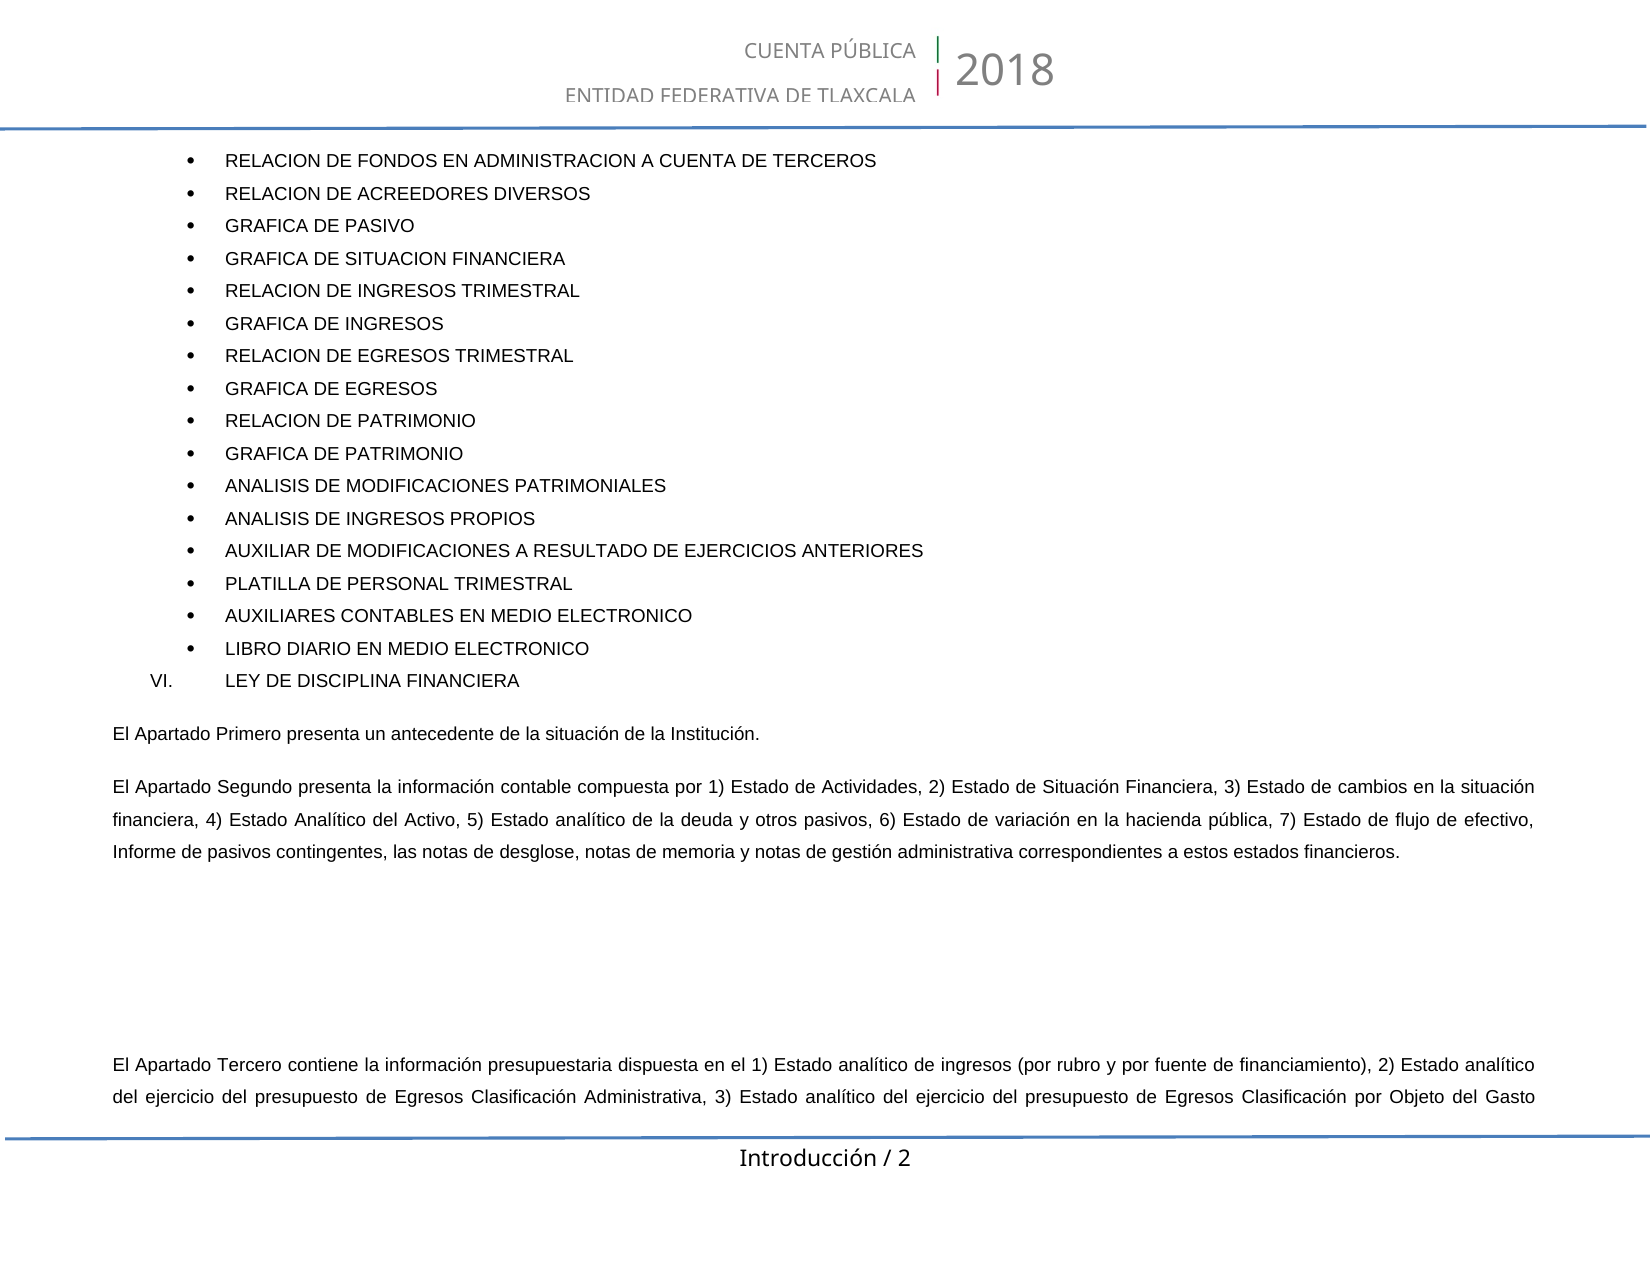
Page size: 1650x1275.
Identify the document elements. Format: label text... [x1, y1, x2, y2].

list RELACION DE PATRIMONIO [187, 410, 1537, 432]
list ANALISIS DE MODIFICACIONES PATRIMONIALES [187, 475, 1537, 497]
list AUXILIAR DE MODIFICACIONES A RESULTADO DE EJERCICIOS ANTERIORES [187, 540, 1537, 562]
list PLATILLA DE PERSONAL TRIMESTRAL [187, 572, 1537, 594]
list GRAFICA DE EGRESOS [187, 377, 1537, 399]
list GRAFICA DE SITUACION FINANCIERA [187, 247, 1537, 269]
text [112, 1053, 1537, 1107]
list LIBRO DIARIO EN MEDIO ELECTRONICO [187, 637, 1537, 659]
list GRAFICA DE PASIVO [187, 215, 1537, 237]
list GRAFICA DE INGRESOS [187, 312, 1537, 334]
text El Apartado Primero presenta un antecedente de la situación de la Institución. [112, 723, 1537, 745]
list GRAFICA DE PATRIMONIO [187, 442, 1537, 464]
list RELACION DE FONDOS EN ADMINISTRACION A CUENTA DE TERCEROS [187, 150, 1537, 172]
list LEY DE DISCIPLINA FINANCIERA [150, 670, 1537, 692]
list RELACION DE ACREEDORES DIVERSOS [187, 182, 1537, 204]
list RELACION DE INGRESOS TRIMESTRAL [187, 280, 1537, 302]
list AUXILIARES CONTABLES EN MEDIO ELECTRONICO [187, 605, 1537, 627]
list RELACION DE EGRESOS TRIMESTRAL [187, 345, 1537, 367]
picture [930, 27, 951, 99]
text El Apartado Segundo presenta la información contable compuesta por 1) Estado de Actividades, 2) Estado de Situación Financiera, 3) Estado de cambios en la situación financiera, 4) Estado Analítico del Activo, 5) Estado analítico de la deuda y otros pasivos, 6) Estado de variación en la hacienda pública, 7) Estado de flujo de efectivo, Informe de pasivos contingentes, las notas de desglose, notas de memoria y notas de gestión administrativa correspondientes a estos estados financieros. [112, 776, 1537, 862]
list ANALISIS DE INGRESOS PROPIOS [187, 507, 1537, 529]
